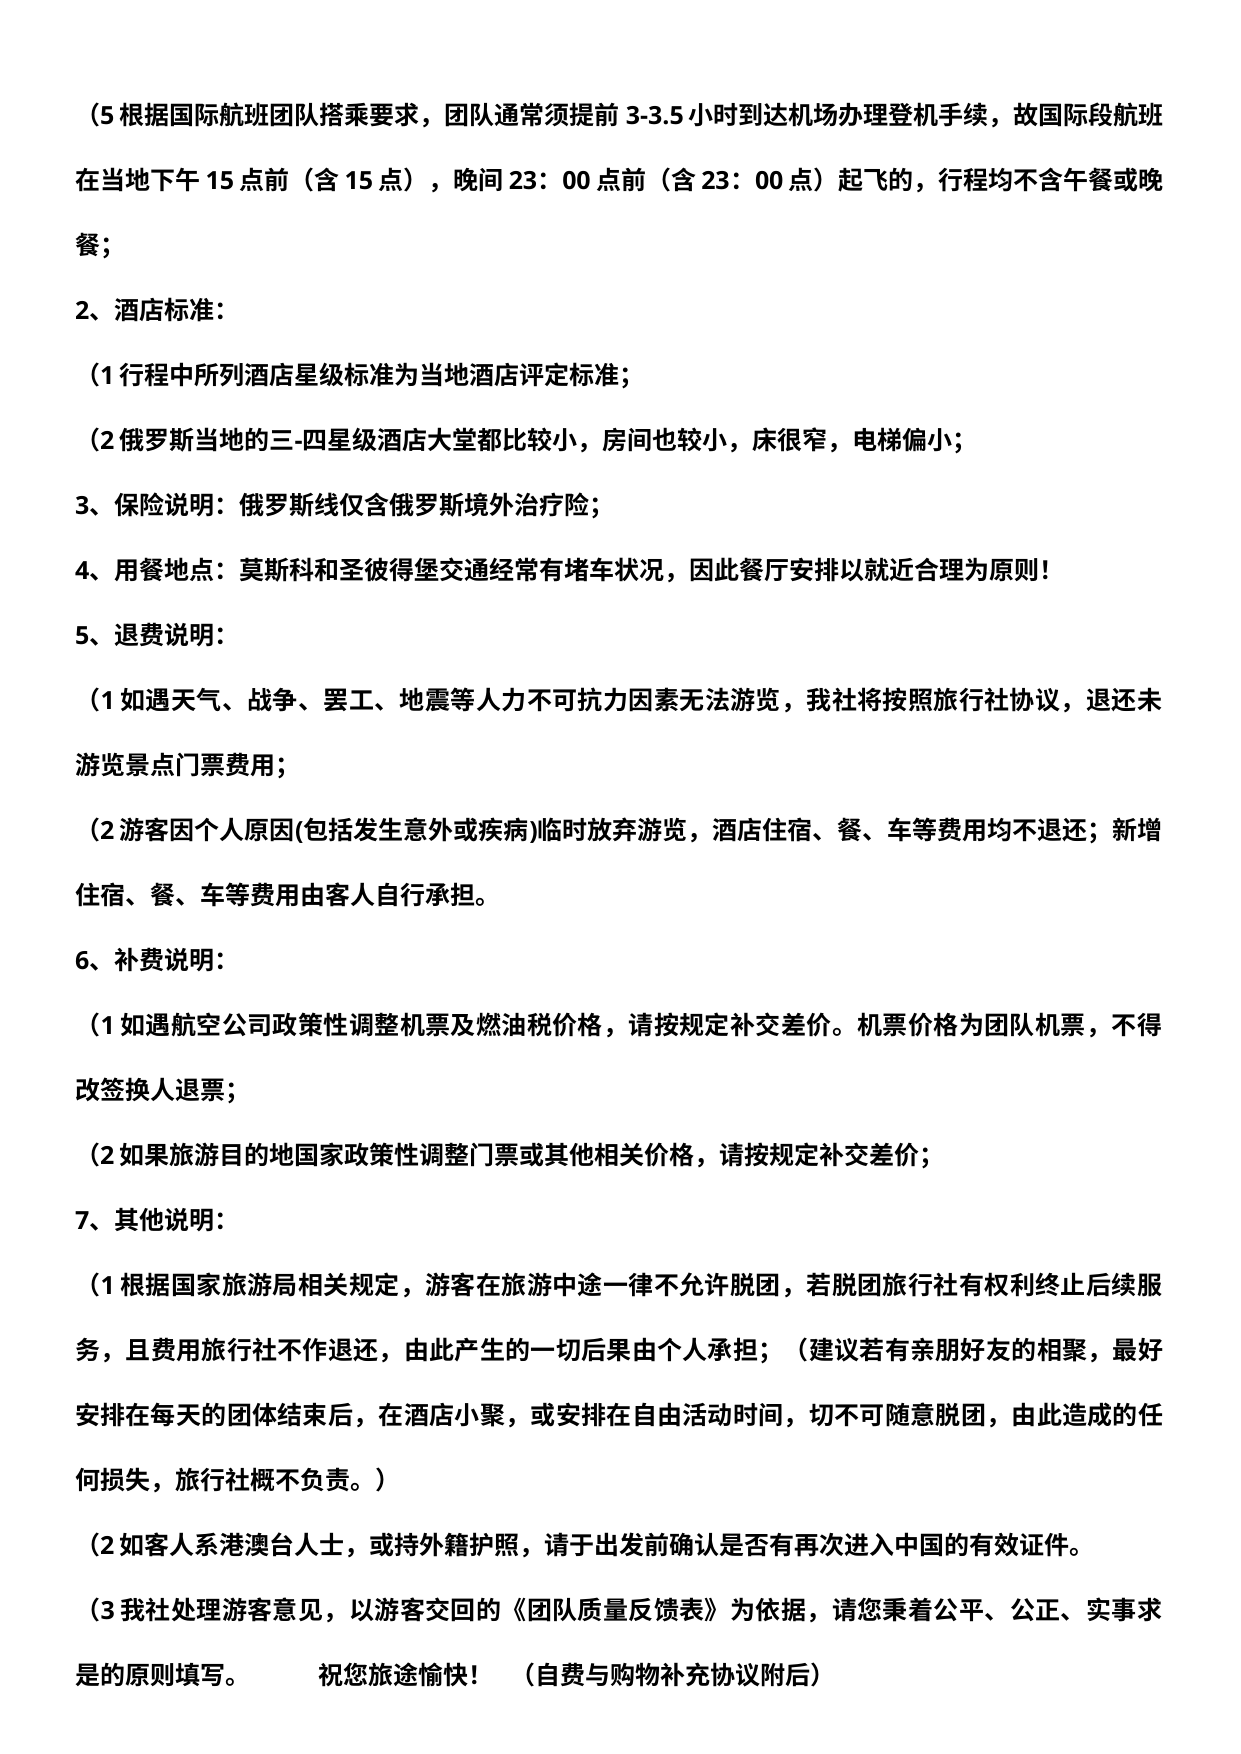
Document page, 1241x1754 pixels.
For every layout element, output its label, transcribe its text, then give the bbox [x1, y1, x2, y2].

text （1行程中所列酒店星级标准为当地酒店评定标准； [75, 341, 1165, 406]
text （2如客人系港澳台人士，或持外籍护照，请于出发前确认是否有再次进入中国的有效证件。 [75, 1511, 1165, 1576]
text （1如遇天气、战争、罢工、地震等人力不可抗力因素无法游览，我社将按照旅行社协议，退还未游览景点门票费用； [75, 666, 1165, 796]
text （2俄罗斯当地的三-四星级酒店大堂都比较小，房间也较小，床很窄，电梯偏小； [75, 406, 1165, 471]
text （2游客因个人原因(包括发生意外或疾病)临时放弃游览，酒店住宿、餐、车等费用均不退还；新增住宿、餐、车等费用由客人自行承担。 [75, 796, 1165, 926]
text （1如遇航空公司政策性调整机票及燃油税价格，请按规定补交差价。机票价格为团队机票，不得改签换人退票； [75, 991, 1165, 1121]
text 3、保险说明：俄罗斯线仅含俄罗斯境外治疗险； [75, 471, 1165, 536]
text 7、其他说明： [75, 1186, 1165, 1251]
text 6、补费说明： [75, 926, 1165, 991]
text 5、退费说明： [75, 601, 1165, 666]
text （1根据国家旅游局相关规定，游客在旅游中途一律不允许脱团，若脱团旅行社有权利终止后续服务，且费用旅行社不作退还，由此产生的一切后果由个人承担；（建议若有亲朋好友的相聚，最好安排在每天的团体结束后，在酒店小聚，或安排在自由活动时间，切不可随意脱团，由此造成的任何损失，旅行社概不负责。） [75, 1251, 1165, 1511]
text （3我社处理游客意见，以游客交回的《团队质量反馈表》为依据，请您秉着公平、公正、实事求是的原则填写。 祝您旅途愉快！ （自费与购物补充协议附后） [75, 1576, 1165, 1706]
text （2如果旅游目的地国家政策性调整门票或其他相关价格，请按规定补交差价； [75, 1121, 1165, 1186]
text 4、用餐地点：莫斯科和圣彼得堡交通经常有堵车状况，因此餐厅安排以就近合理为原则！ [75, 536, 1165, 601]
text 2、酒店标准： [75, 276, 1165, 341]
text （5根据国际航班团队搭乘要求，团队通常须提前3-3.5小时到达机场办理登机手续，故国际段航班在当地下午15点前（含15点），晚间23：00点前（含23：00点）起飞的，行程均不含午餐或晚餐； [75, 81, 1165, 276]
